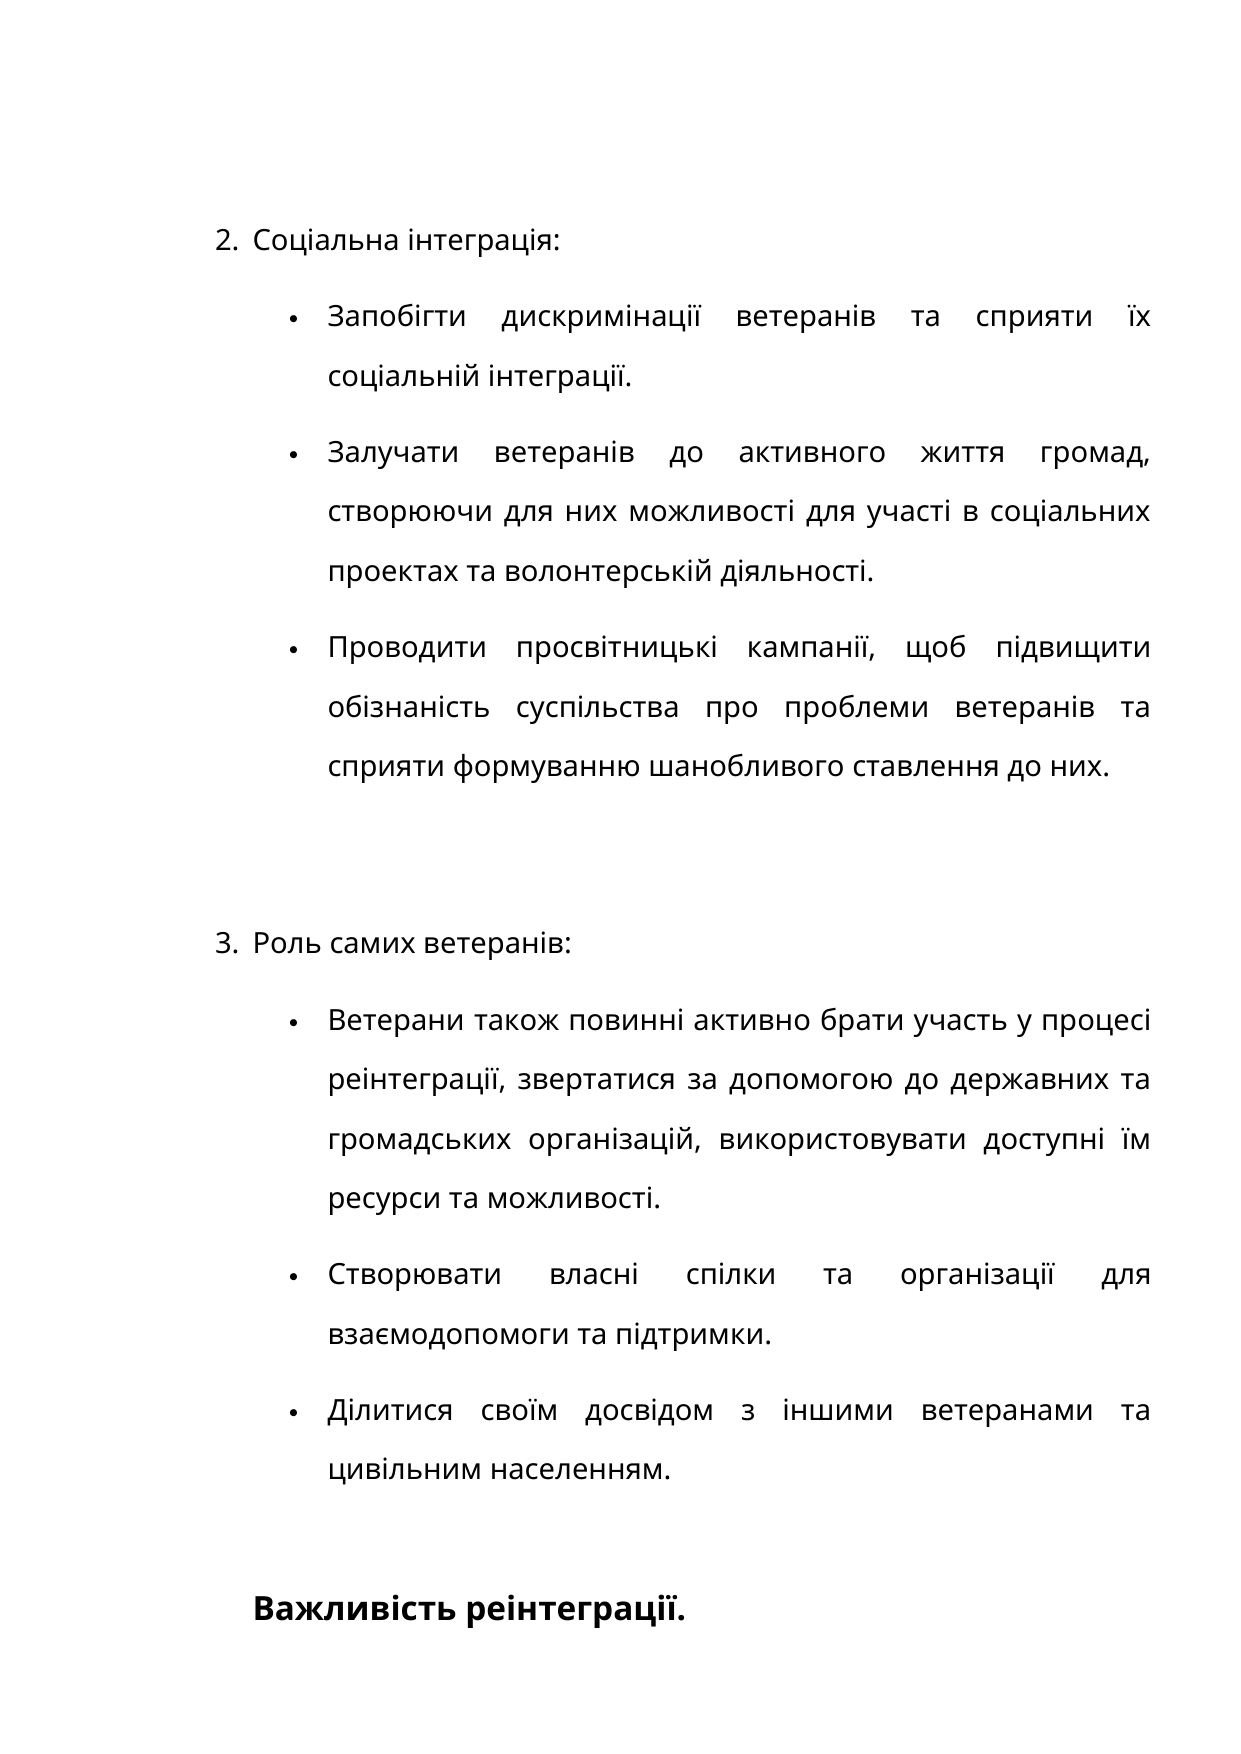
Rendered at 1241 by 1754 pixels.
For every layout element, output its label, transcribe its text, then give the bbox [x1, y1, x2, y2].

list Створювати власні спілки та організації для взаємодопомоги та підтримки. [290, 1253, 1152, 1353]
list Роль самих ветеранів: [215, 923, 1152, 962]
list Соціальна інтеграція: [215, 219, 1152, 259]
list Залучати ветеранів до активного життя громад, створюючи для них можливості для участі в соціальних проектах та волонтерській діяльності. [290, 431, 1152, 590]
list Запобігти дискримінації ветеранів та сприяти їх соціальній інтеграції. [290, 296, 1152, 395]
list Проводити просвітницькі кампанії, щоб підвищити обізнаність суспільства про проблеми ветеранів та сприяти формуванню шанобливого ставлення до них. [290, 626, 1152, 785]
list Ділитися своїм досвідом з іншими ветеранами та цивільним населенням. [290, 1389, 1152, 1488]
list Ветерани також повинні активно брати участь у процесі реінтеграції, звертатися за допомогою до державних та громадських організацій, використовувати доступні їм ресурси та можливості. [290, 999, 1152, 1217]
text Важливість реінтеграції. [252, 1584, 1152, 1630]
